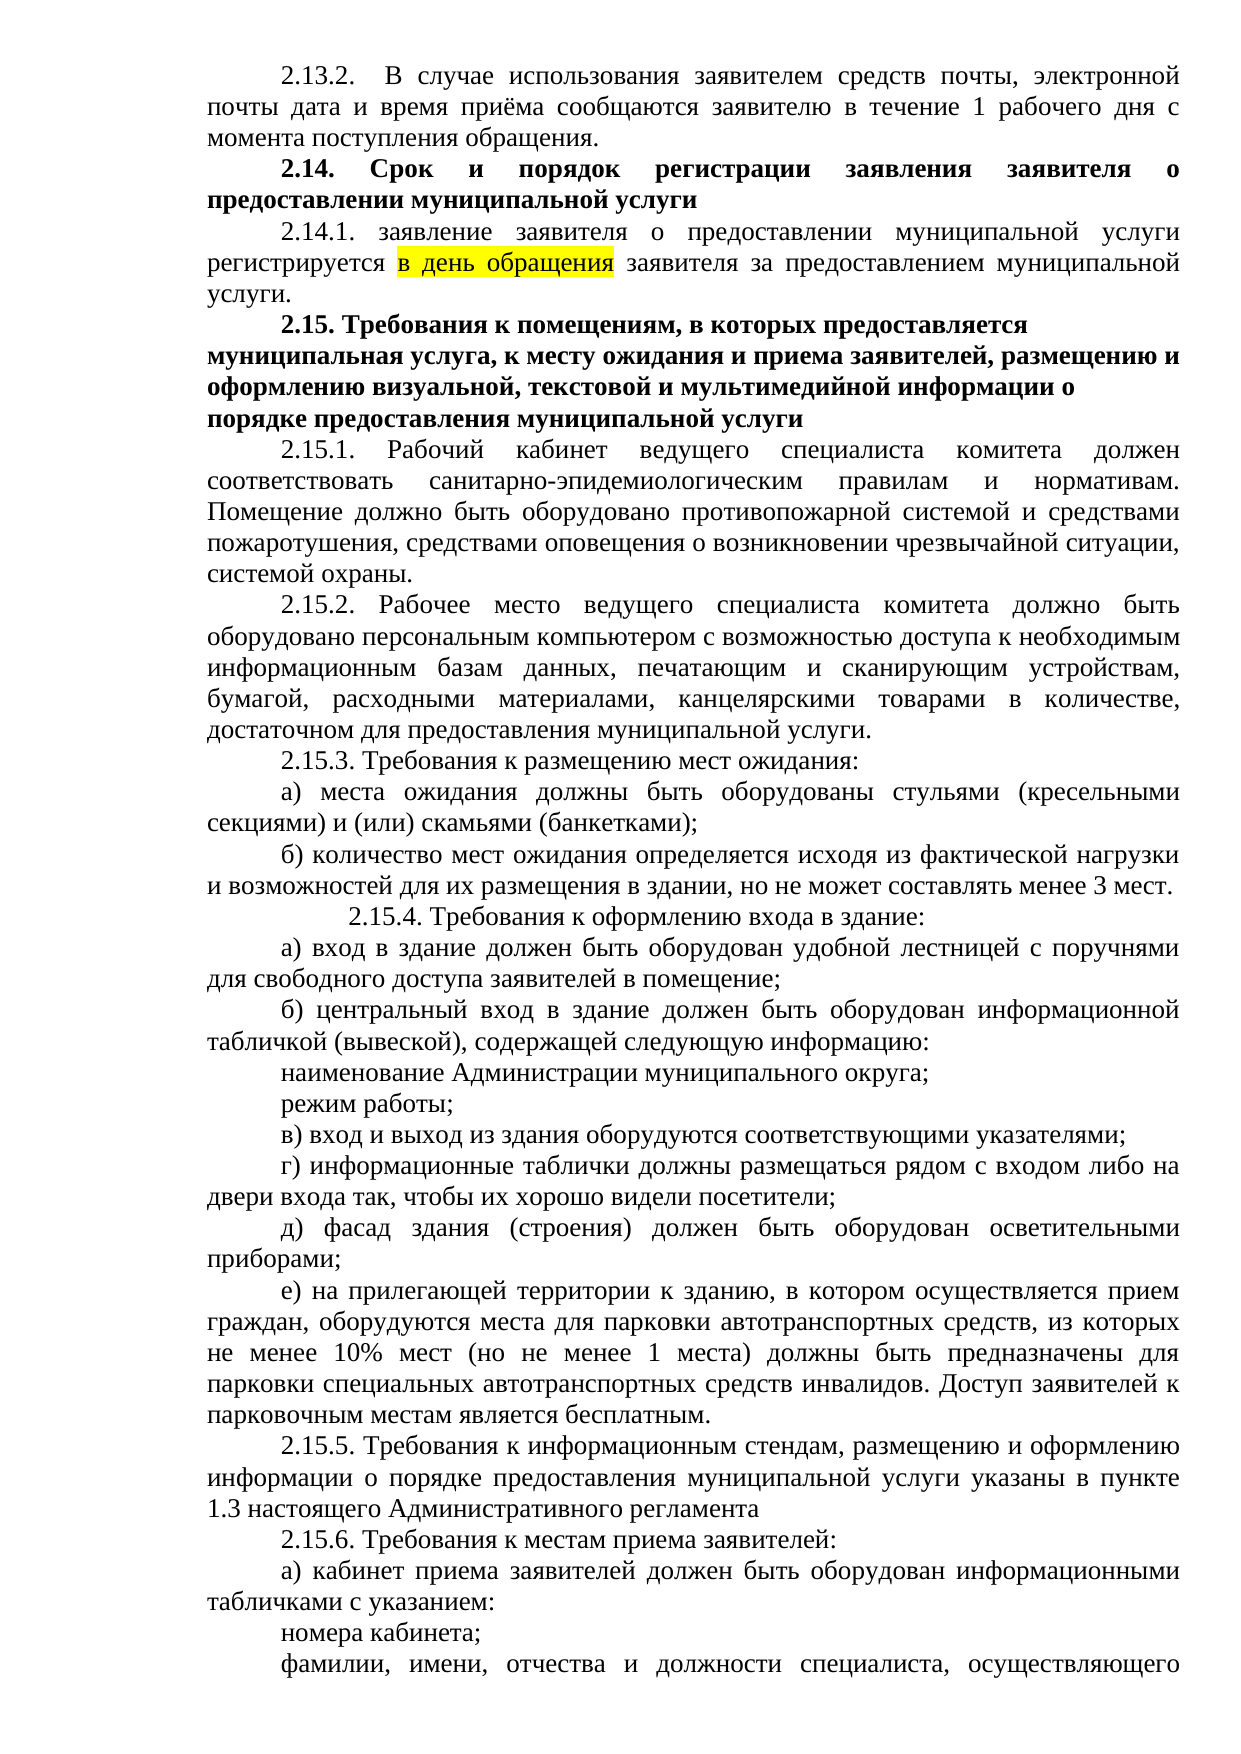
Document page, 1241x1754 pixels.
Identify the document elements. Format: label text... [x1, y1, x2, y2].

text 2.14.1. заявление заявителя о предоставлении муниципальной услуги регистрируется в день обращения заявителя за предоставлением муниципальной услуги. [207, 215, 1181, 308]
text 2.15.1. Рабочий кабинет ведущего специалиста комитета должен соответствовать санитарно-эпидемиологическим правилам и нормативам. Помещение должно быть оборудовано противопожарной системой и средствами пожаротушения, средствами оповещения о возникновении чрезвычайной ситуации, системой охраны. [207, 433, 1181, 588]
text 2.15.4. Требования к оформлению входа в здание: [207, 900, 1181, 931]
text 2.15.3. Требования к размещению мест ожидания: [207, 744, 1181, 775]
text 2.15.2. Рабочее место ведущего специалиста комитета должно быть оборудовано персональным компьютером с возможностью доступа к необходимым информационным базам данных, печатающим и сканирующим устройствам, бумагой, расходными материалами, канцелярскими товарами в количестве, достаточном для предоставления муниципальной услуги. [207, 588, 1181, 744]
text е) на прилегающей территории к зданию, в котором осуществляется прием граждан, оборудуются места для парковки автотранспортных средств, из которых не менее 10% мест (но не менее 1 места) должны быть предназначены для парковки специальных автотранспортных средств инвалидов. Доступ заявителей к парковочным местам является бесплатным. [207, 1274, 1181, 1429]
text б) центральный вход в здание должен быть оборудован информационной табличкой (вывеской), содержащей следующую информацию: [207, 993, 1181, 1056]
text а) места ожидания должны быть оборудованы стульями (кресельными секциями) и (или) скамьями (банкетками); [207, 775, 1181, 838]
text 2.13.2. В случае использования заявителем средств почты, электронной почты дата и время приёма сообщаются заявителю в течение 1 рабочего дня с момента поступления обращения. [207, 59, 1181, 152]
text 2.15.6. Требования к местам приема заявителей: [207, 1523, 1181, 1554]
text д) фасад здания (строения) должен быть оборудован осветительными приборами; [207, 1211, 1181, 1274]
text а) вход в здание должен быть оборудован удобной лестницей с поручнями для свободного доступа заявителей в помещение; [207, 931, 1181, 993]
text г) информационные таблички должны размещаться рядом с входом либо на двери входа так, чтобы их хорошо видели посетители; [207, 1149, 1181, 1211]
text б) количество мест ожидания определяется исходя из фактической нагрузки и возможностей для их размещения в здании, но не может составлять менее 3 мест. [207, 838, 1181, 900]
text номера кабинета; [207, 1616, 1181, 1647]
text а) кабинет приема заявителей должен быть оборудован информационными табличками с указанием: [207, 1554, 1181, 1616]
text 2.14. Срок и порядок регистрации заявления заявителя о предоставлении муниципальной услуги [207, 152, 1181, 215]
text режим работы; [207, 1087, 1181, 1118]
text 2.15.5. Требования к информационным стендам, размещению и оформлению информации о порядке предоставления муниципальной услуги указаны в пункте 1.3 настоящего Административного регламента [207, 1429, 1181, 1523]
text в) вход и выход из здания оборудуются соответствующими указателями; [207, 1118, 1181, 1149]
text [207, 1647, 1181, 1679]
text 2.15. Требования к помещениям, в которых предоставляется муниципальная услуга, к месту ожидания и приема заявителей, размещению и оформлению визуальной, текстовой и мультимедийной информации о порядке предоставления муниципальной услуги [207, 308, 1181, 433]
text наименование Администрации муниципального округа; [207, 1056, 1181, 1087]
